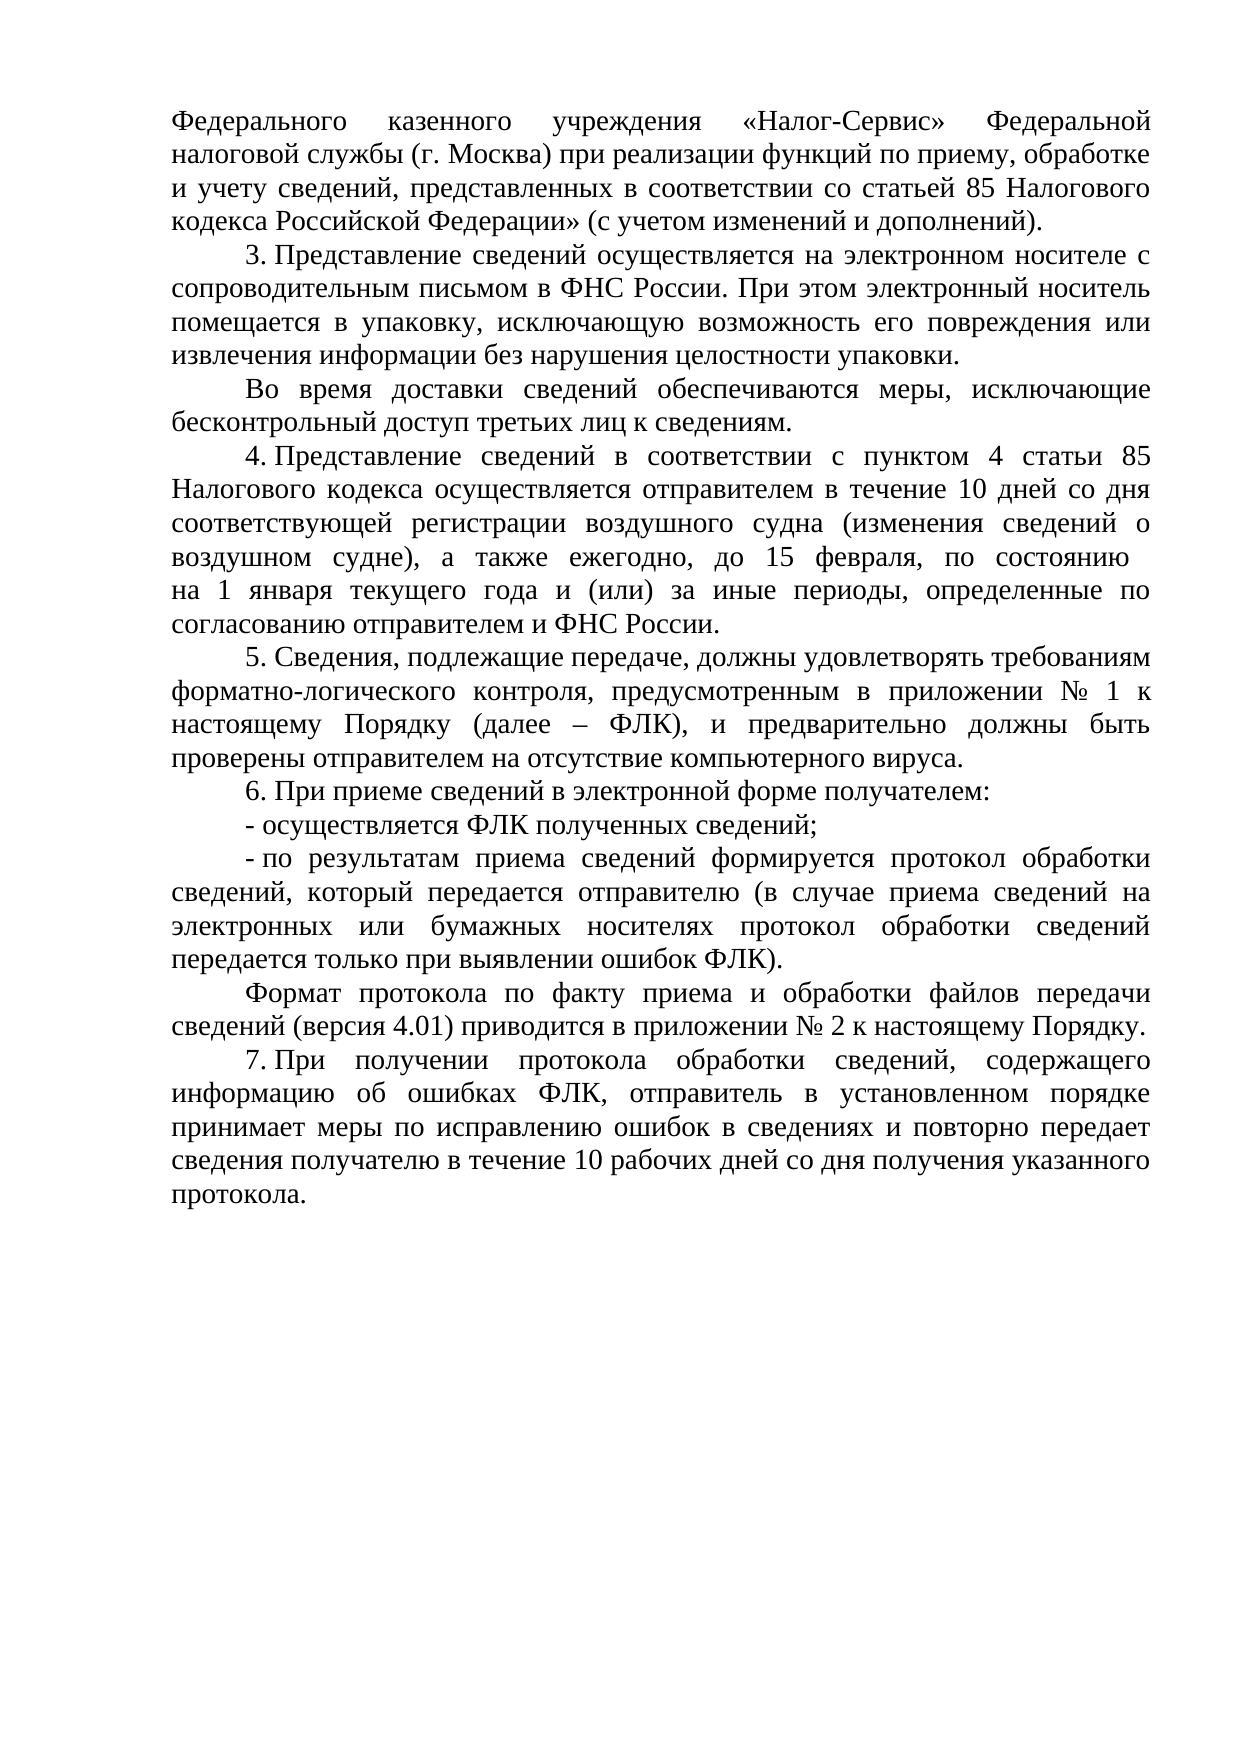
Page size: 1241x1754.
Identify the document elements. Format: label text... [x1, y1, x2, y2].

text 4. Представление сведений в соответствии с пунктом 4 статьи 85 Налогового кодекса осуществляется отправителем в течение 10 дней со дня соответствующей регистрации воздушного судна (изменения сведений о воздушном судне), а также ежегодно, до 15 февраля, по состоянию на 1 января текущего года и (или) за иные периоды, определенные по согласованию отправителем и ФНС России. [171, 438, 1152, 639]
text Формат протокола по факту приема и обработки файлов передачи сведений (версия 4.01) приводится в приложении № 2 к настоящему Порядку. [171, 975, 1152, 1042]
text 5. Сведения, подлежащие передаче, должны удовлетворять требованиям форматно-логического контроля, предусмотренным в приложении № 1 к настоящему Порядку (далее – ФЛК), и предварительно должны быть проверены отправителем на отсутствие компьютерного вируса. [171, 639, 1152, 773]
text 6. При приеме сведений в электронной форме получателем: [171, 773, 1152, 807]
text - по результатам приема сведений формируется протокол обработки сведений, который передается отправителю (в случае приема сведений на электронных или бумажных носителях протокол обработки сведений передается только при выявлении ошибок ФЛК). [171, 841, 1152, 975]
text - осуществляется ФЛК полученных сведений; [171, 807, 1152, 841]
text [171, 103, 1152, 237]
text 3. Представление сведений осуществляется на электронном носителе с сопроводительным письмом в ФНС России. При этом электронный носитель помещается в упаковку, исключающую возможность его повреждения или извлечения информации без нарушения целостности упаковки. [171, 237, 1152, 371]
text 7. При получении протокола обработки сведений, содержащего информацию об ошибках ФЛК, отправитель в установленном порядке принимает меры по исправлению ошибок в сведениях и повторно передает сведения получателю в течение 10 рабочих дней со дня получения указанного протокола. [171, 1042, 1152, 1209]
text Во время доставки сведений обеспечиваются меры, исключающие бесконтрольный доступ третьих лиц к сведениям. [171, 371, 1152, 438]
